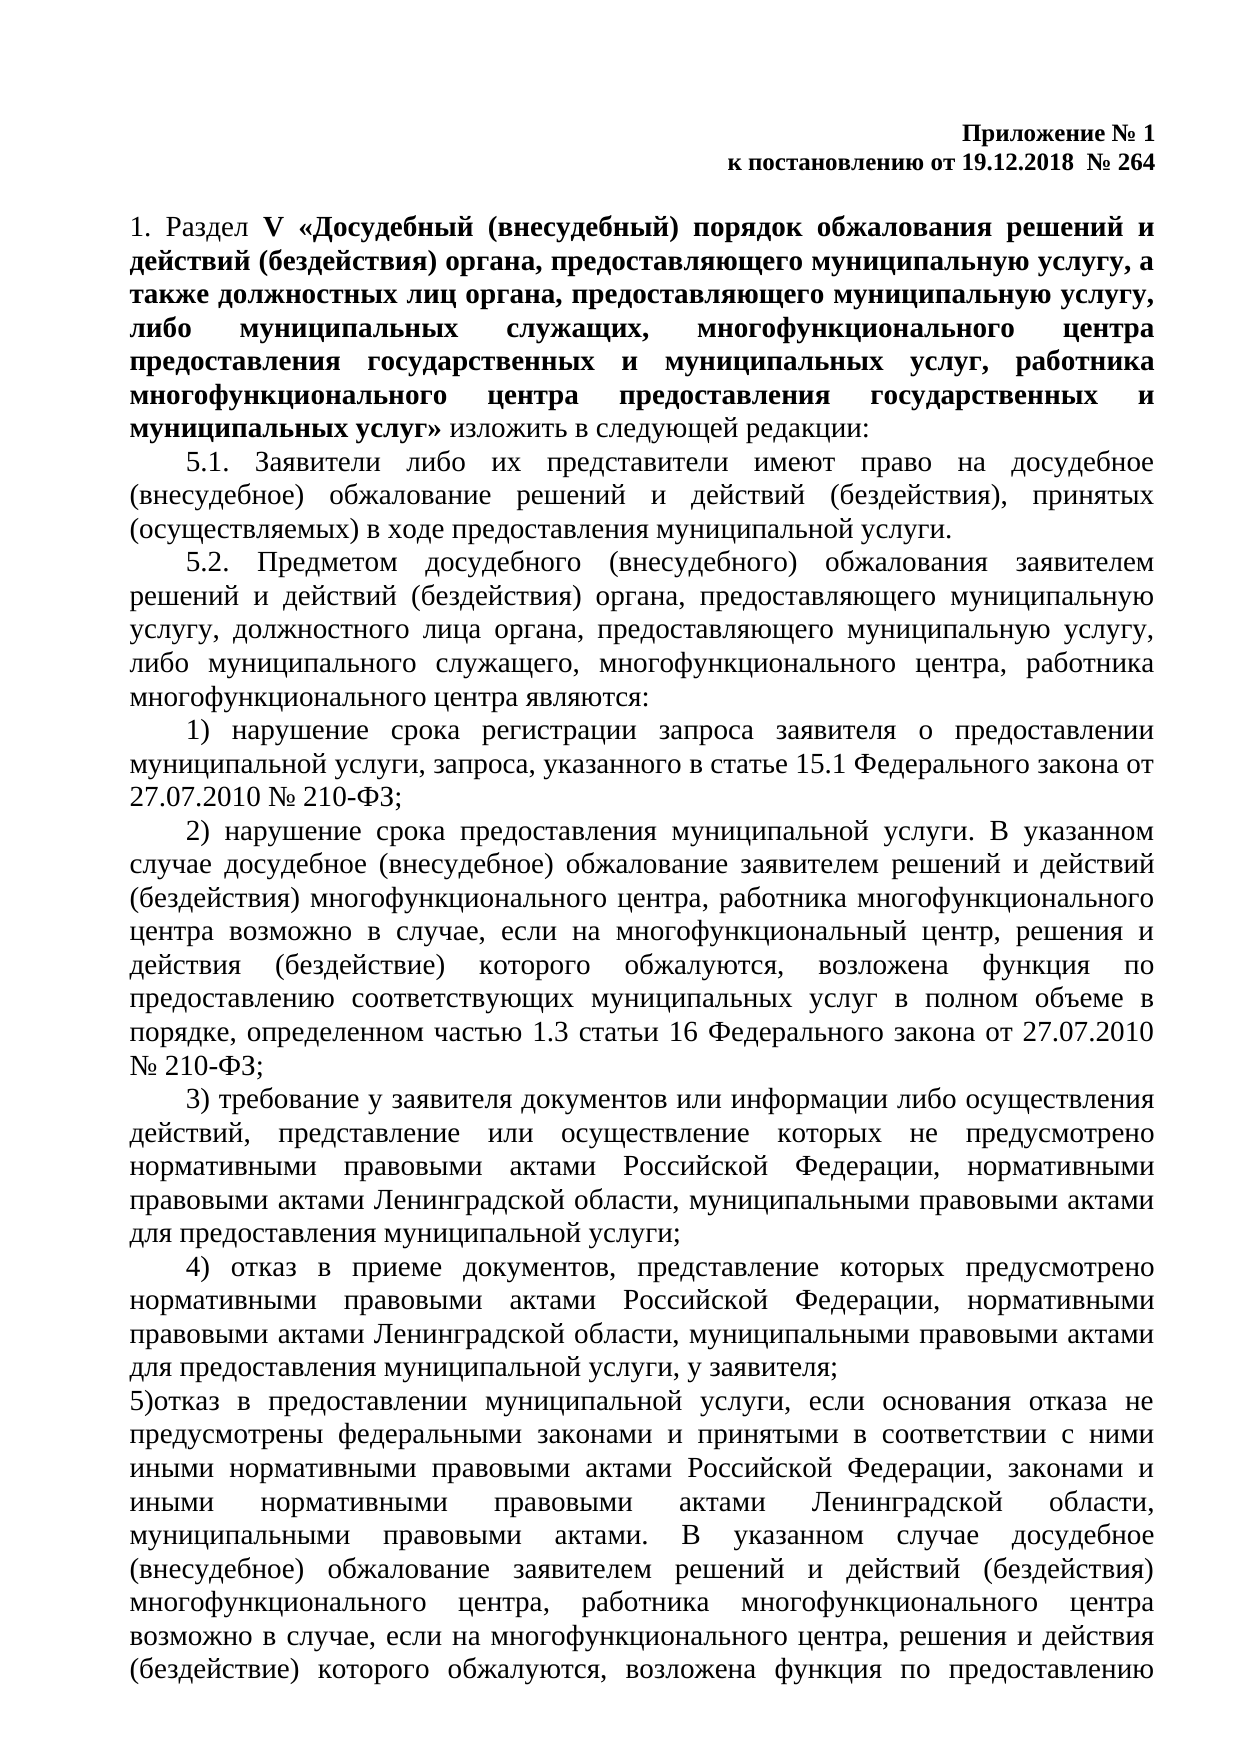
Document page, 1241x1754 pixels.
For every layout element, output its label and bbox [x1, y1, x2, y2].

table_header [107, 118, 1178, 1685]
